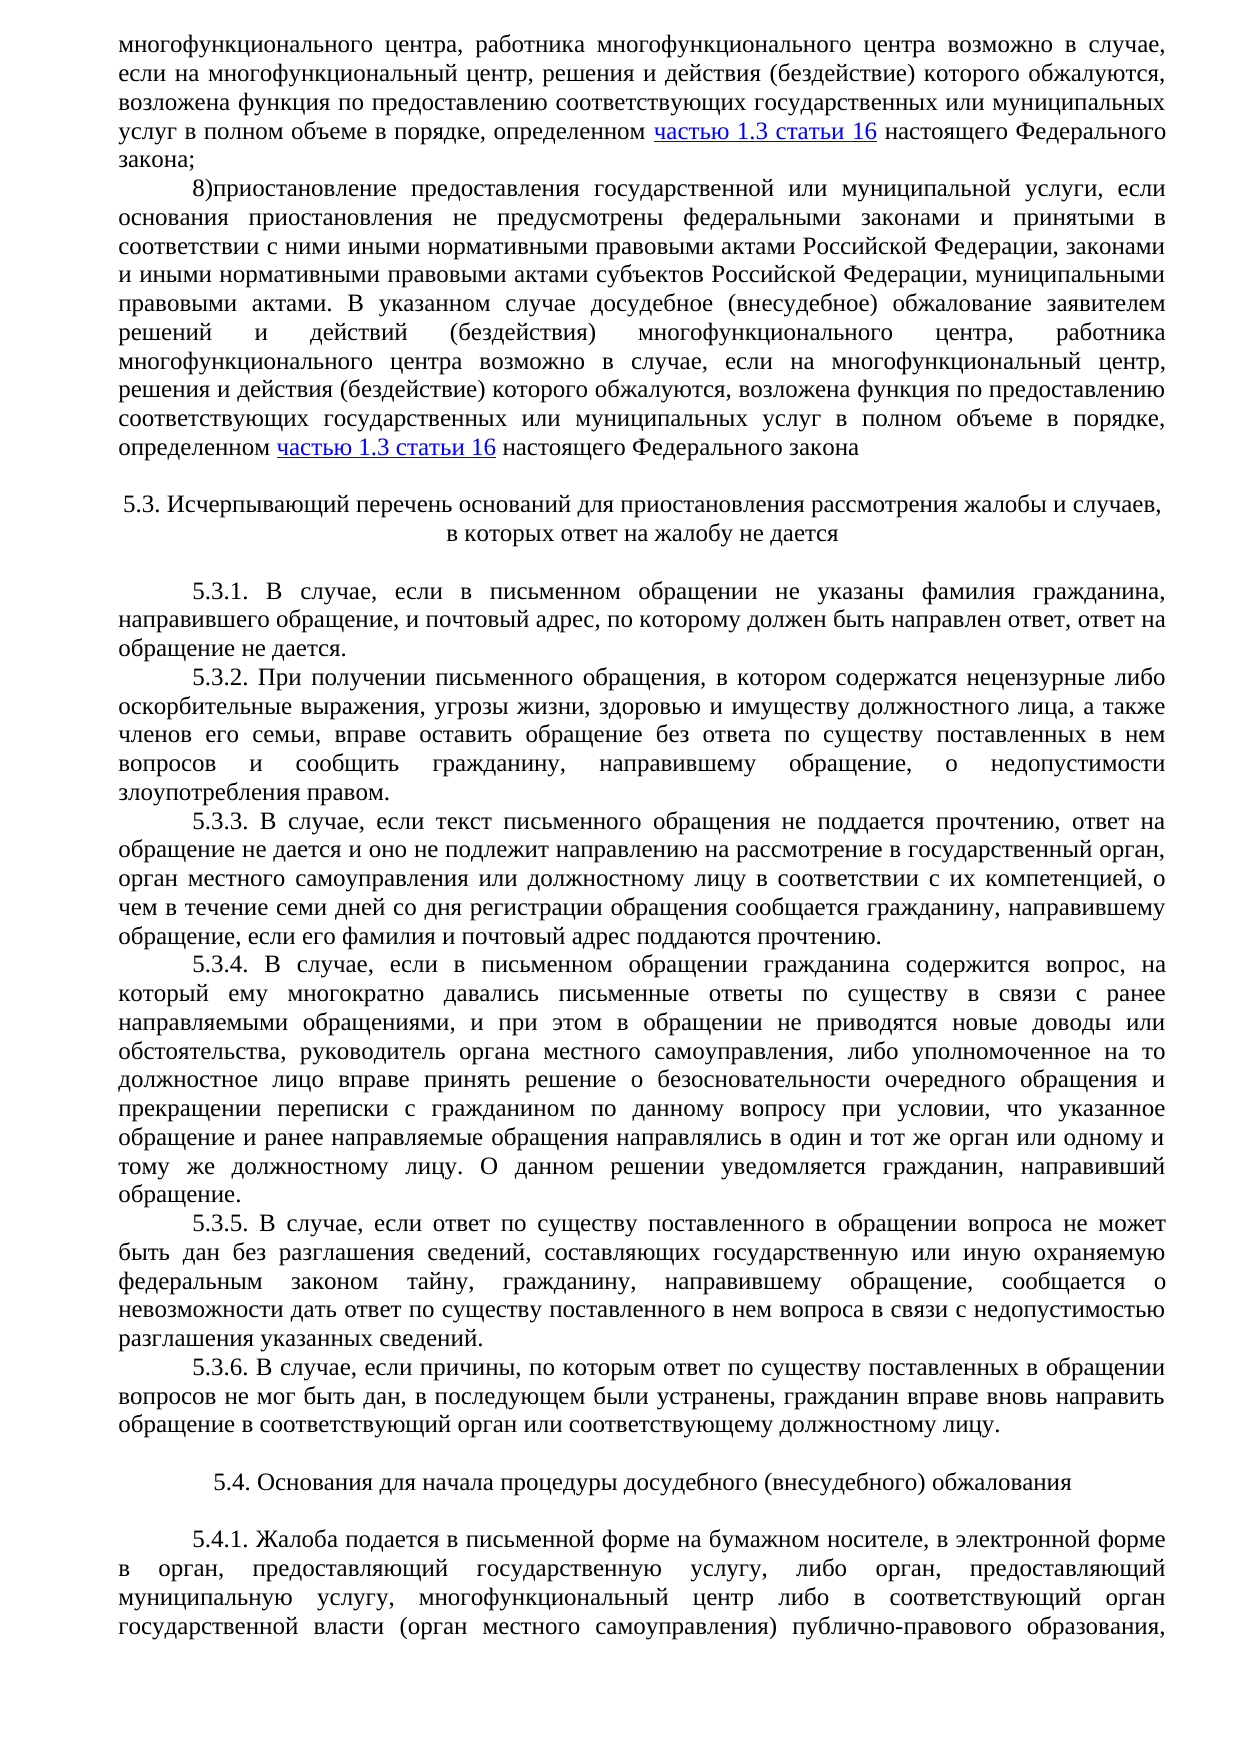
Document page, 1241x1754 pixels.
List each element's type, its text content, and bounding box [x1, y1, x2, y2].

text 5.3.5. В случае, если ответ по существу поставленного в обращении вопроса не может быть дан без разглашения сведений, составляющих государственную или иную охраняемую федеральным законом тайну, гражданину, направившему обращение, сообщается о невозможности дать ответ по существу поставленного в нем вопроса в связи с недопустимостью разглашения указанных сведений. [118, 1208, 1167, 1352]
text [118, 1524, 1167, 1639]
text 5.3.4. В случае, если в письменном обращении гражданина содержится вопрос, на который ему многократно давались письменные ответы по существу в связи с ранее направляемыми обращениями, и при этом в обращении не приводятся новые доводы или обстоятельства, руководитель органа местного самоуправления, либо уполномоченное на то должностное лицо вправе принять решение о безосновательности очередного обращения и прекращении переписки с гражданином по данному вопросу при условии, что указанное обращение и ранее направляемые обращения направлялись в один и тот же орган или одному и тому же должностному лицу. О данном решении уведомляется гражданин, направивший обращение. [118, 949, 1167, 1208]
text 8)приостановление предоставления государственной или муниципальной услуги, если основания приостановления не предусмотрены федеральными законами и принятыми в соответствии с ними иными нормативными правовыми актами Российской Федерации, законами и иными нормативными правовыми актами субъектов Российской Федерации, муниципальными правовыми актами. В указанном случае досудебное (внесудебное) обжалование заявителем решений и действий (бездействия) многофункционального центра, работника многофункционального центра возможно в случае, если на многофункциональный центр, решения и действия (бездействие) которого обжалуются, возложена функция по предоставлению соответствующих государственных или муниципальных услуг в полном объеме в порядке, определенном частью 1.3 статьи 16 настоящего Федерального закона [118, 173, 1167, 461]
text 5.3.3. В случае, если текст письменного обращения не поддается прочтению, ответ на обращение не дается и оно не подлежит направлению на рассмотрение в государственный орган, орган местного самоуправления или должностному лицу в соответствии с их компетенцией, о чем в течение семи дней со дня регистрации обращения сообщается гражданину, направившему обращение, если его фамилия и почтовый адрес поддаются прочтению. [118, 806, 1167, 949]
text 5.3.1. В случае, если в письменном обращении не указаны фамилия гражданина, направившего обращение, и почтовый адрес, по которому должен быть направлен ответ, ответ на обращение не дается. [118, 576, 1167, 662]
text 5.4. Основания для начала процедуры досудебного (внесудебного) обжалования [118, 1467, 1167, 1496]
text 5.3.6. В случае, если причины, по которым ответ по существу поставленных в обращении вопросов не мог быть дан, в последующем были устранены, гражданин вправе вновь направить обращение в соответствующий орган или соответствующему должностному лицу. [118, 1352, 1167, 1438]
text 5.3.2. При получении письменного обращения, в котором содержатся нецензурные либо оскорбительные выражения, угрозы жизни, здоровью и имуществу должностного лица, а также членов его семьи, вправе оставить обращение без ответа по существу поставленных в нем вопросов и сообщить гражданину, направившему обращение, о недопустимости злоупотребления правом. [118, 662, 1167, 806]
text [118, 29, 1167, 173]
text 5.3. Исчерпывающий перечень оснований для приостановления рассмотрения жалобы и случаев, в которых ответ на жалобу не дается [118, 489, 1167, 547]
